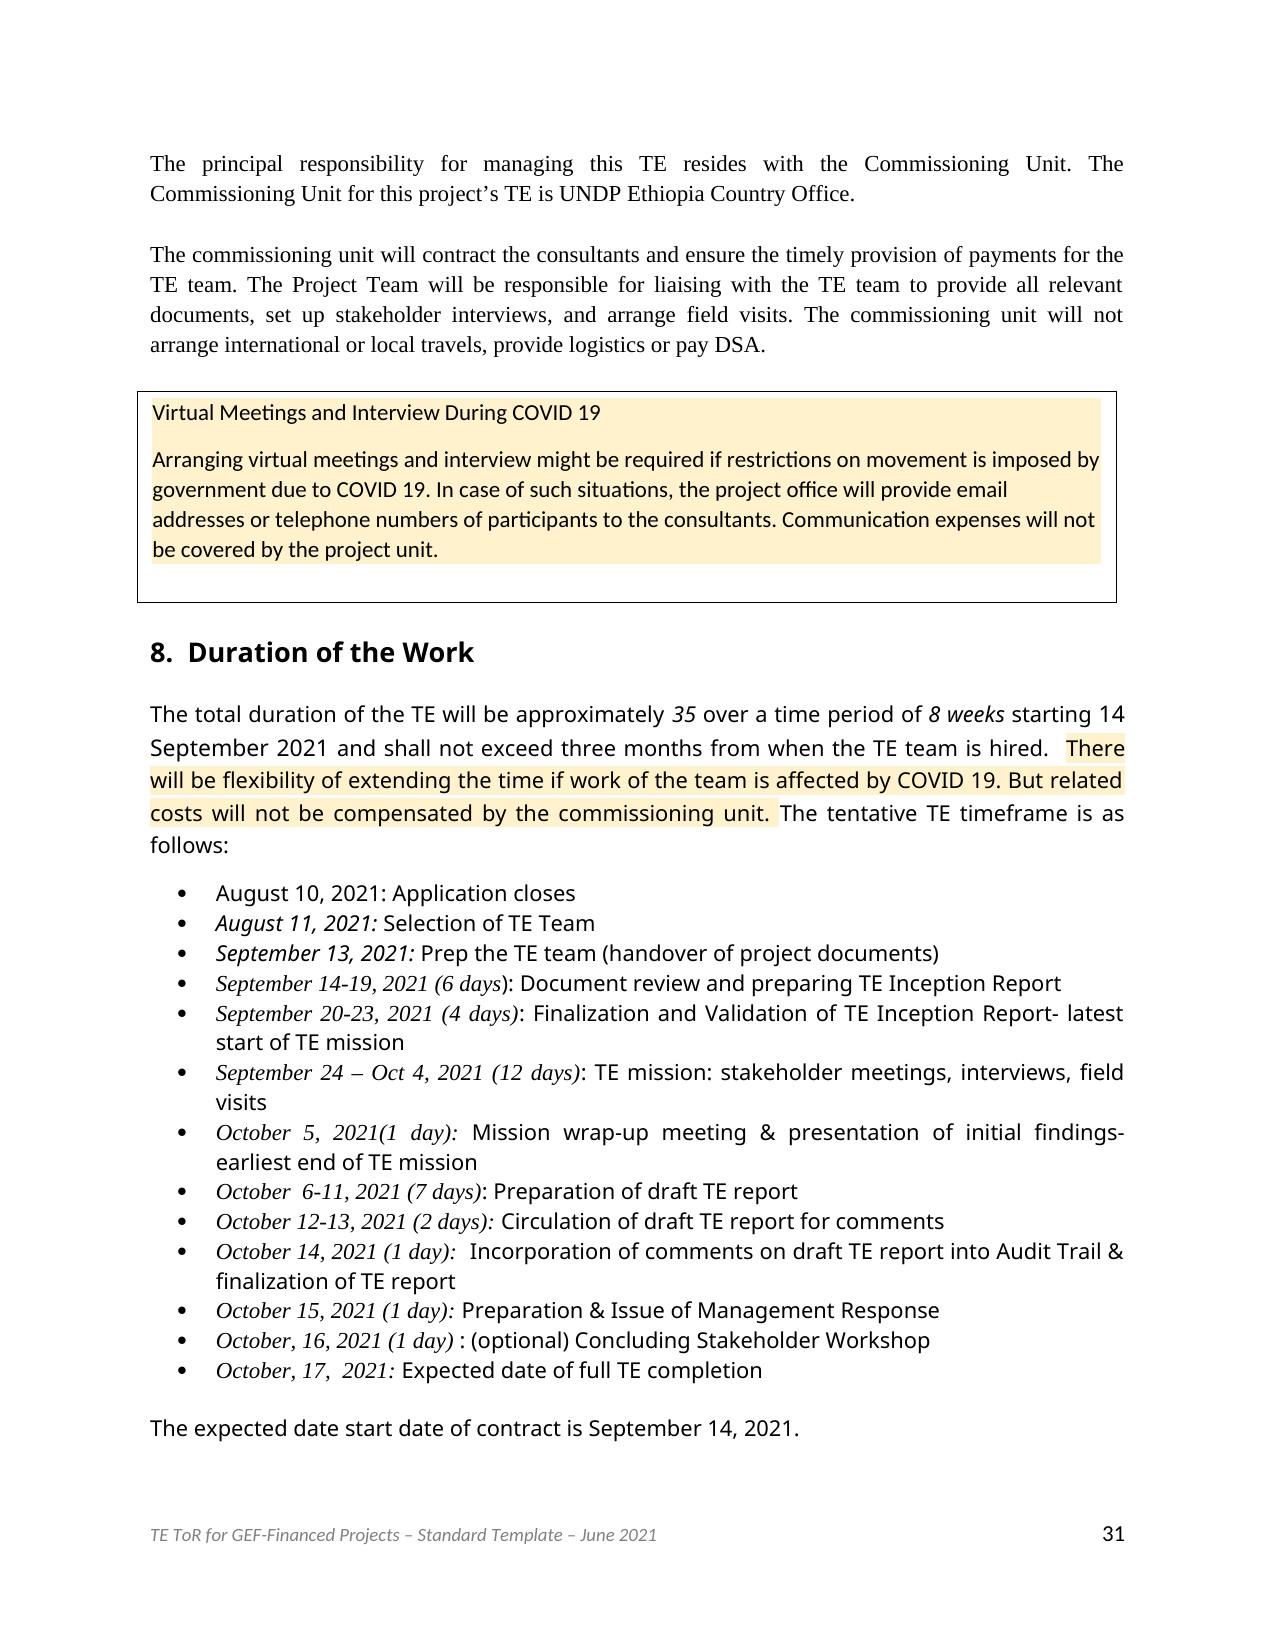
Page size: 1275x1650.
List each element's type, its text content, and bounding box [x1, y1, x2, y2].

text The total duration of the TE will be approximately 35 over a time period of 8 weeks starting 14 September 2021 and shall not exceed three months from when the TE team is hired. There will be flexibility of extending the time if work of the team is affected by COVID 19. But related costs will not be compensated by the commissioning unit. The tentative TE timeframe is as follows: [150, 698, 1125, 766]
text The principal responsibility for managing this TE resides with the Commissioning Unit. The Commissioning Unit for this project’s TE is UNDP Ethiopia Country Office. [150, 150, 1125, 207]
list September 20-23, 2021 (4 days): Finalization and Validation of TE Inception Report- latest start of TE mission [178, 998, 1125, 1057]
list October 6-11, 2021 (7 days): Preparation of draft TE report [178, 1176, 1125, 1206]
list October 15, 2021 (1 day): Preparation & Issue of Management Response [178, 1296, 1125, 1325]
list October, 16, 2021 (1 day) : (optional) Concluding Stakeholder Workshop [178, 1325, 1125, 1355]
list September 14-19, 2021 (6 days): Document review and preparing TE Inception Report [178, 968, 1125, 998]
list September 24 – Oct 4, 2021 (12 days): TE mission: stakeholder meetings, interviews, field visits [178, 1057, 1125, 1117]
list Duration of the Work [150, 633, 1125, 670]
list October 12-13, 2021 (2 days): Circulation of draft TE report for comments [178, 1206, 1125, 1236]
text The commissioning unit will contract the consultants and ensure the timely provision of payments for the TE team. The Project Team will be responsible for liaising with the TE team to provide all relevant documents, set up stakeholder interviews, and arrange field visits. The commissioning unit will not arrange international or local travels, provide logistics or pay DSA. [150, 241, 1125, 358]
list September 13, 2021: Prep the TE team (handover of project documents) [178, 938, 1125, 968]
text The expected date start date of contract is September 14, 2021. [150, 1413, 1125, 1443]
list October 14, 2021 (1 day): Incorporation of comments on draft TE report into Audit Trail & finalization of TE report [178, 1236, 1125, 1296]
list August 10, 2021: Application closes [178, 878, 1125, 908]
list October 5, 2021(1 day): Mission wrap-up meeting & presentation of initial findings- earliest end of TE mission [178, 1117, 1125, 1176]
list October, 17, 2021: Expected date of full TE completion [178, 1355, 1125, 1385]
text The total duration of the TE will be approximately 35 over a time period of 8 weeks starting 14 September 2021 and shall not exceed three months from when the TE team is hired. There will be flexibility of extending the time if work of the team is affected by COVID 19. But related costs will not be compensated by the commissioning unit. The tentative TE timeframe is as follows: [150, 795, 1125, 859]
list August 11, 2021: Selection of TE Team [178, 908, 1125, 938]
